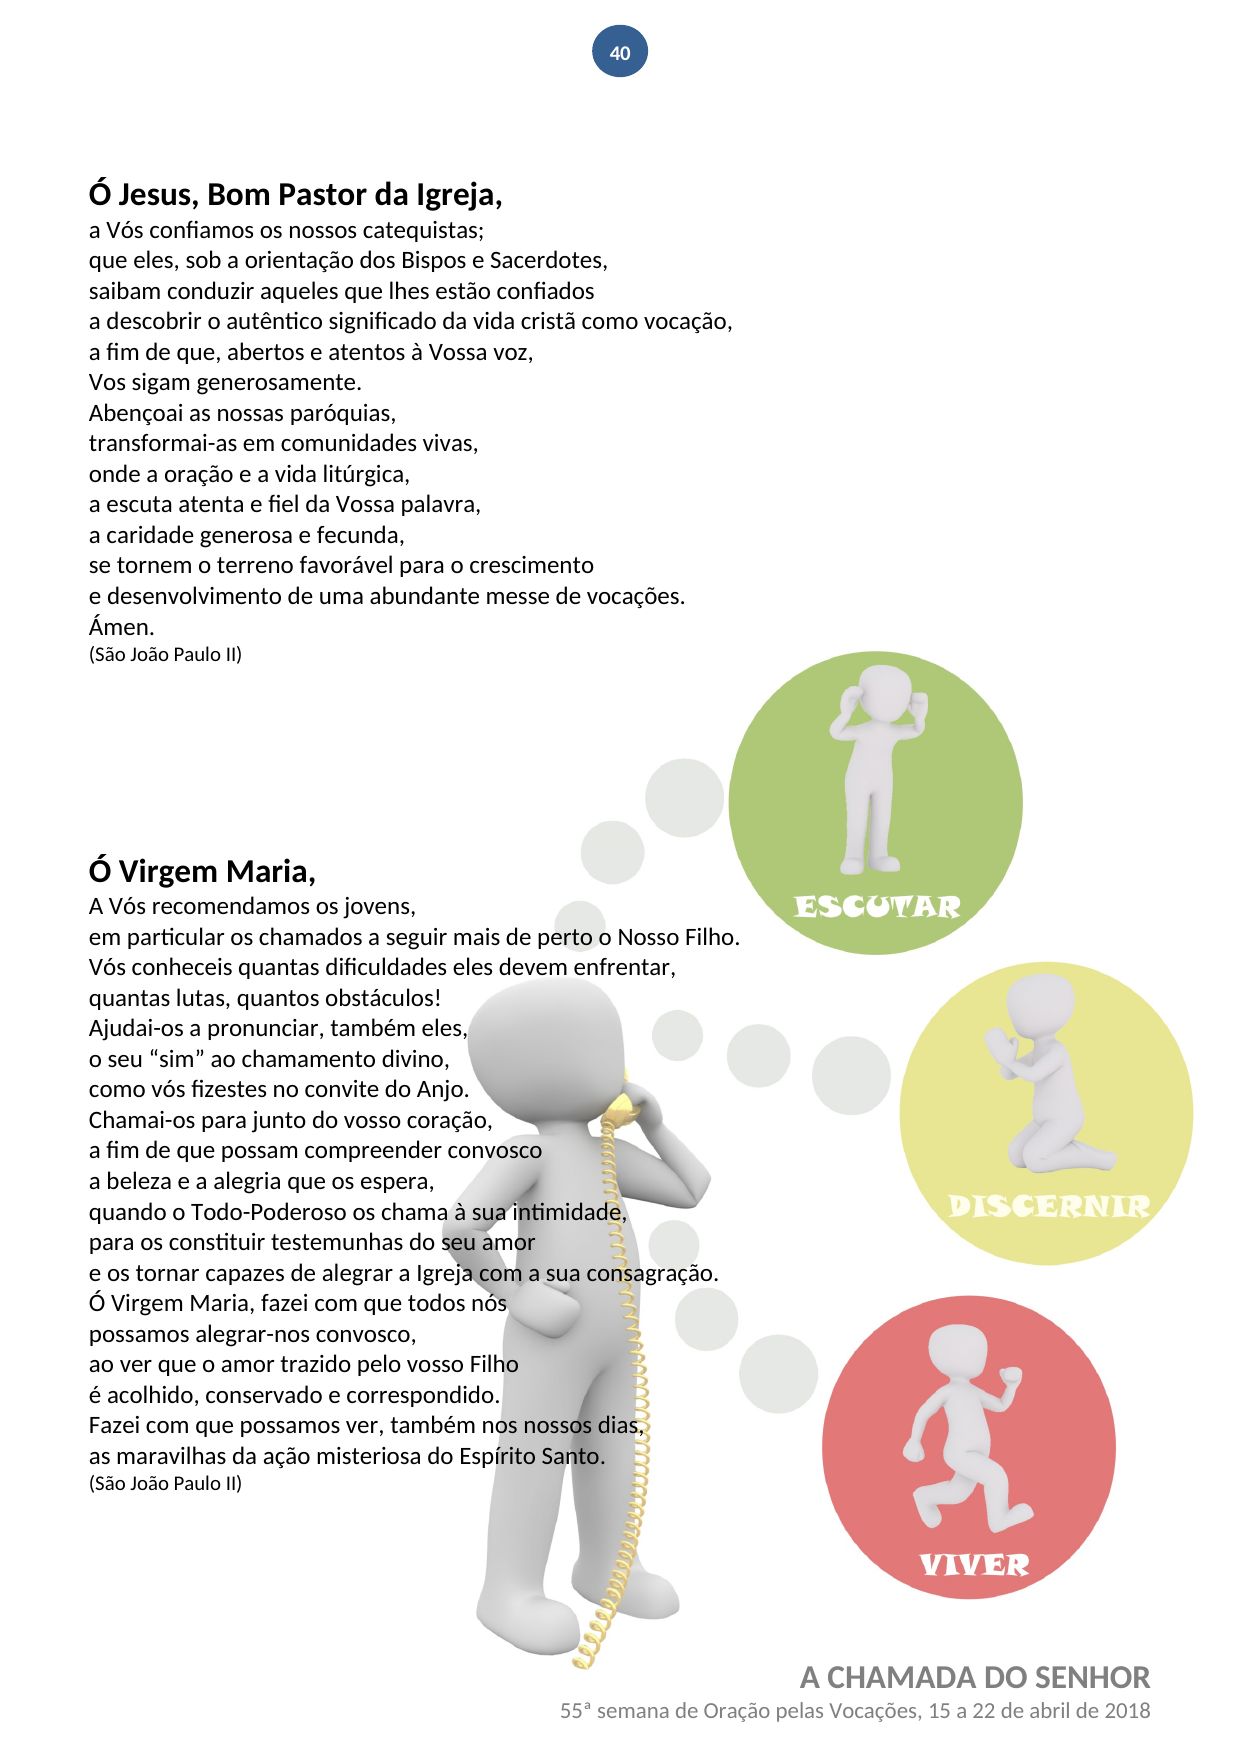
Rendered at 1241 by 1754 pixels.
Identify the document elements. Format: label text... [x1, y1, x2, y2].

text quantas lutas, quantos obstáculos! [89, 982, 1152, 1012]
text Ó Virgem Maria, fazei com que todos nós [89, 1287, 1152, 1318]
text a beleza e a alegria que os espera, [89, 1165, 1152, 1196]
text a fim de que possam compreender convosco [89, 1134, 1152, 1165]
picture [382, 639, 1204, 1753]
text possamos alegrar-nos convosco, [89, 1318, 1152, 1348]
text como vós fizestes no convite do Anjo. [89, 1073, 1152, 1104]
text Ámen. [89, 611, 1152, 641]
text Ó Virgem Maria, [89, 850, 1152, 890]
text é acolhido, conservado e correspondido. [89, 1379, 1152, 1409]
text e desenvolvimento de uma abundante messe de vocações. [89, 580, 1152, 611]
text quando o Todo-Poderoso os chama à sua intimidade, [89, 1196, 1152, 1226]
text Abençoai as nossas paróquias, [89, 397, 1152, 427]
text a escuta atenta e fiel da Vossa palavra, [89, 488, 1152, 519]
text a Vós confiamos os nossos catequistas; [89, 214, 1152, 244]
text o seu “sim” ao chamamento divino, [89, 1043, 1152, 1073]
text para os constituir testemunhas do seu amor [89, 1226, 1152, 1257]
text as maravilhas da ação misteriosa do Espírito Santo. [89, 1440, 1152, 1470]
text Ó Jesus, Bom Pastor da Igreja, [89, 173, 1152, 214]
text (São João Paulo II) [89, 1470, 1152, 1496]
text que eles, sob a orientação dos Bispos e Sacerdotes, [89, 244, 1152, 275]
text a fim de que, abertos e atentos à Vossa voz, [89, 336, 1152, 366]
text saibam conduzir aqueles que lhes estão confiados [89, 275, 1152, 305]
text onde a oração e a vida litúrgica, [89, 458, 1152, 488]
text Ajudai-os a pronunciar, também eles, [89, 1012, 1152, 1043]
text transformai-as em comunidades vivas, [89, 427, 1152, 458]
text Vós conheceis quantas dificuldades eles devem enfrentar, [89, 951, 1152, 982]
text Fazei com que possamos ver, também nos nossos dias, [89, 1409, 1152, 1440]
text e os tornar capazes de alegrar a Igreja com a sua consagração. [89, 1257, 1152, 1287]
text a caridade generosa e fecunda, [89, 519, 1152, 549]
text em particular os chamados a seguir mais de perto o Nosso Filho. [89, 921, 1152, 951]
text A Vós recomendamos os jovens, [89, 890, 1152, 921]
text Vos sigam generosamente. [89, 366, 1152, 397]
text a descobrir o autêntico significado da vida cristã como vocação, [89, 305, 1152, 336]
text Chamai-os para junto do vosso coração, [89, 1104, 1152, 1134]
text ao ver que o amor trazido pelo vosso Filho [89, 1348, 1152, 1379]
text (São João Paulo II) [89, 641, 1152, 667]
text se tornem o terreno favorável para o crescimento [89, 549, 1152, 580]
